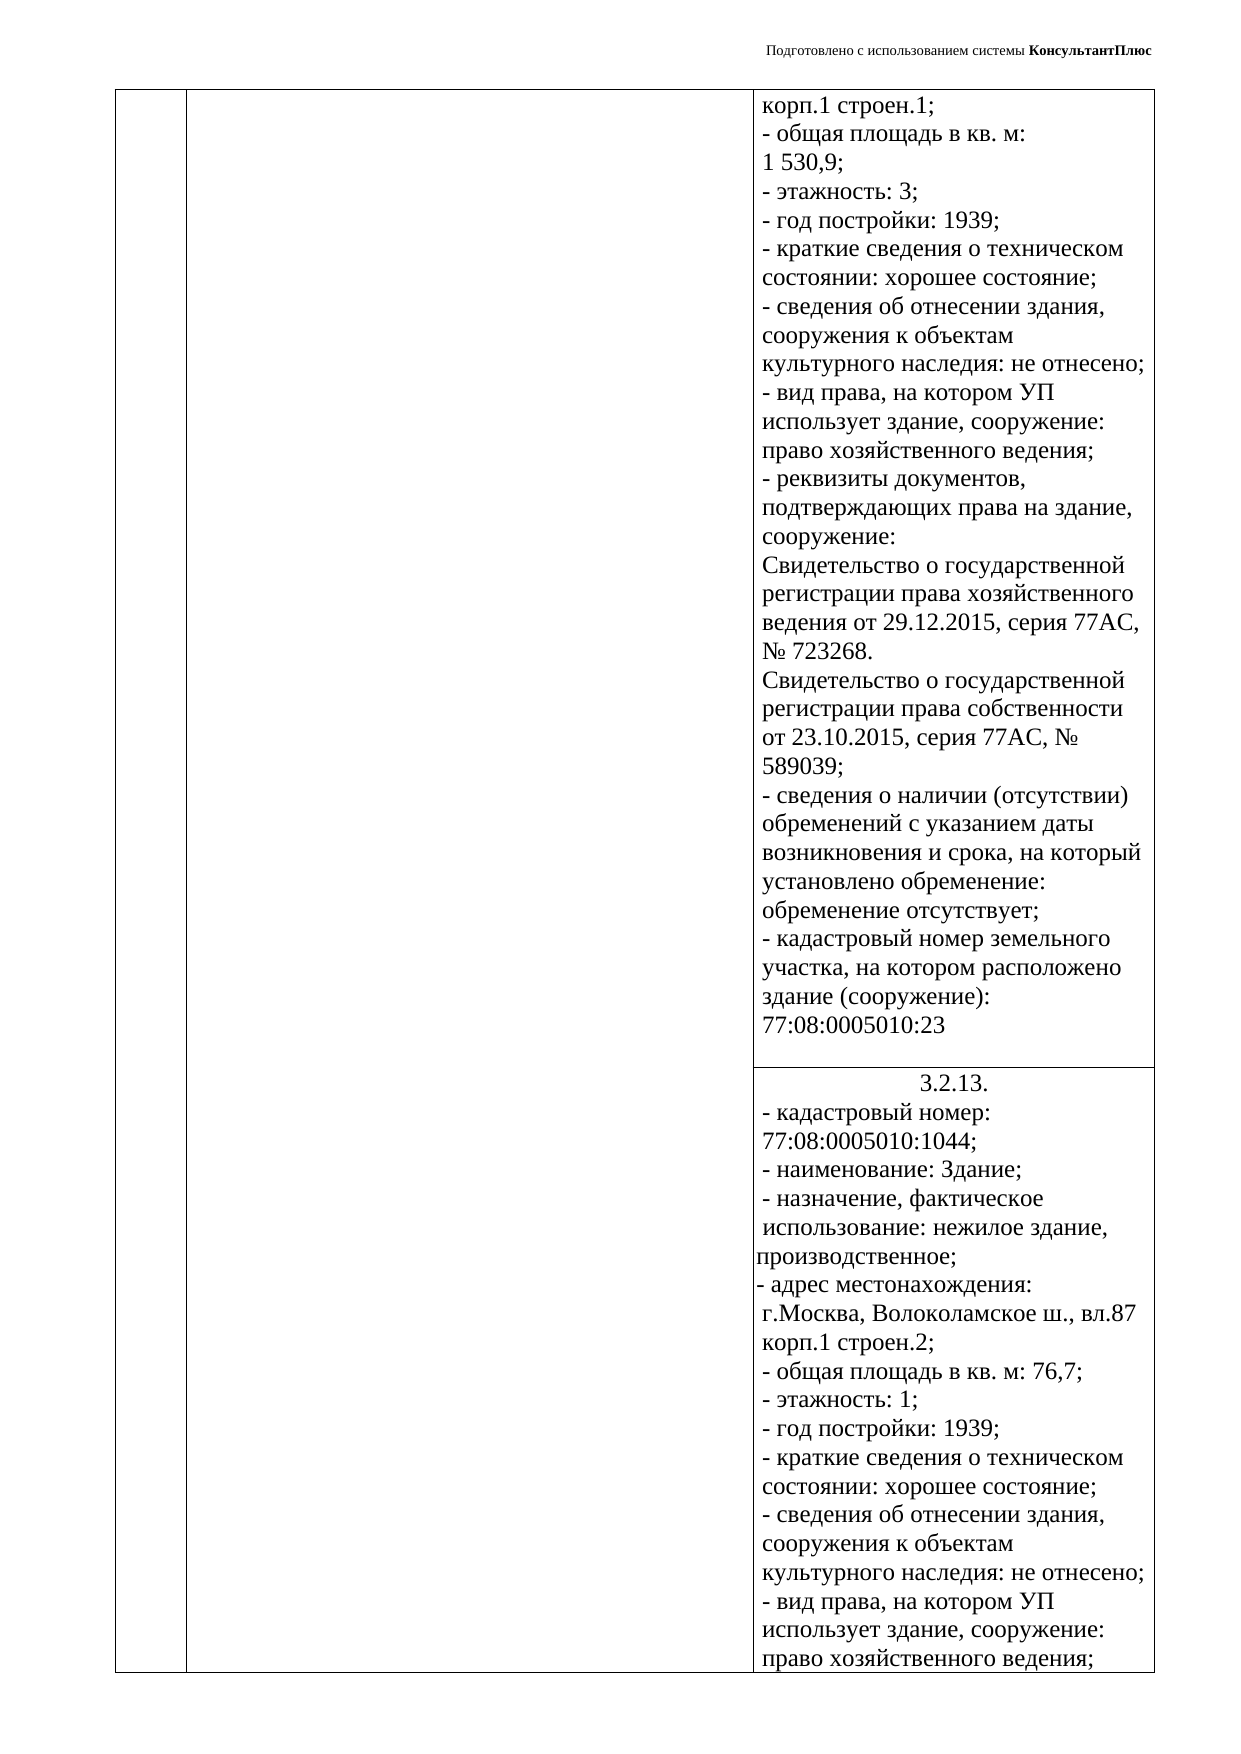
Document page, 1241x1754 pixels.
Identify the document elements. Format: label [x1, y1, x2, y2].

table_cell [754, 90, 1154, 1067]
table_cell [754, 1068, 1154, 1672]
